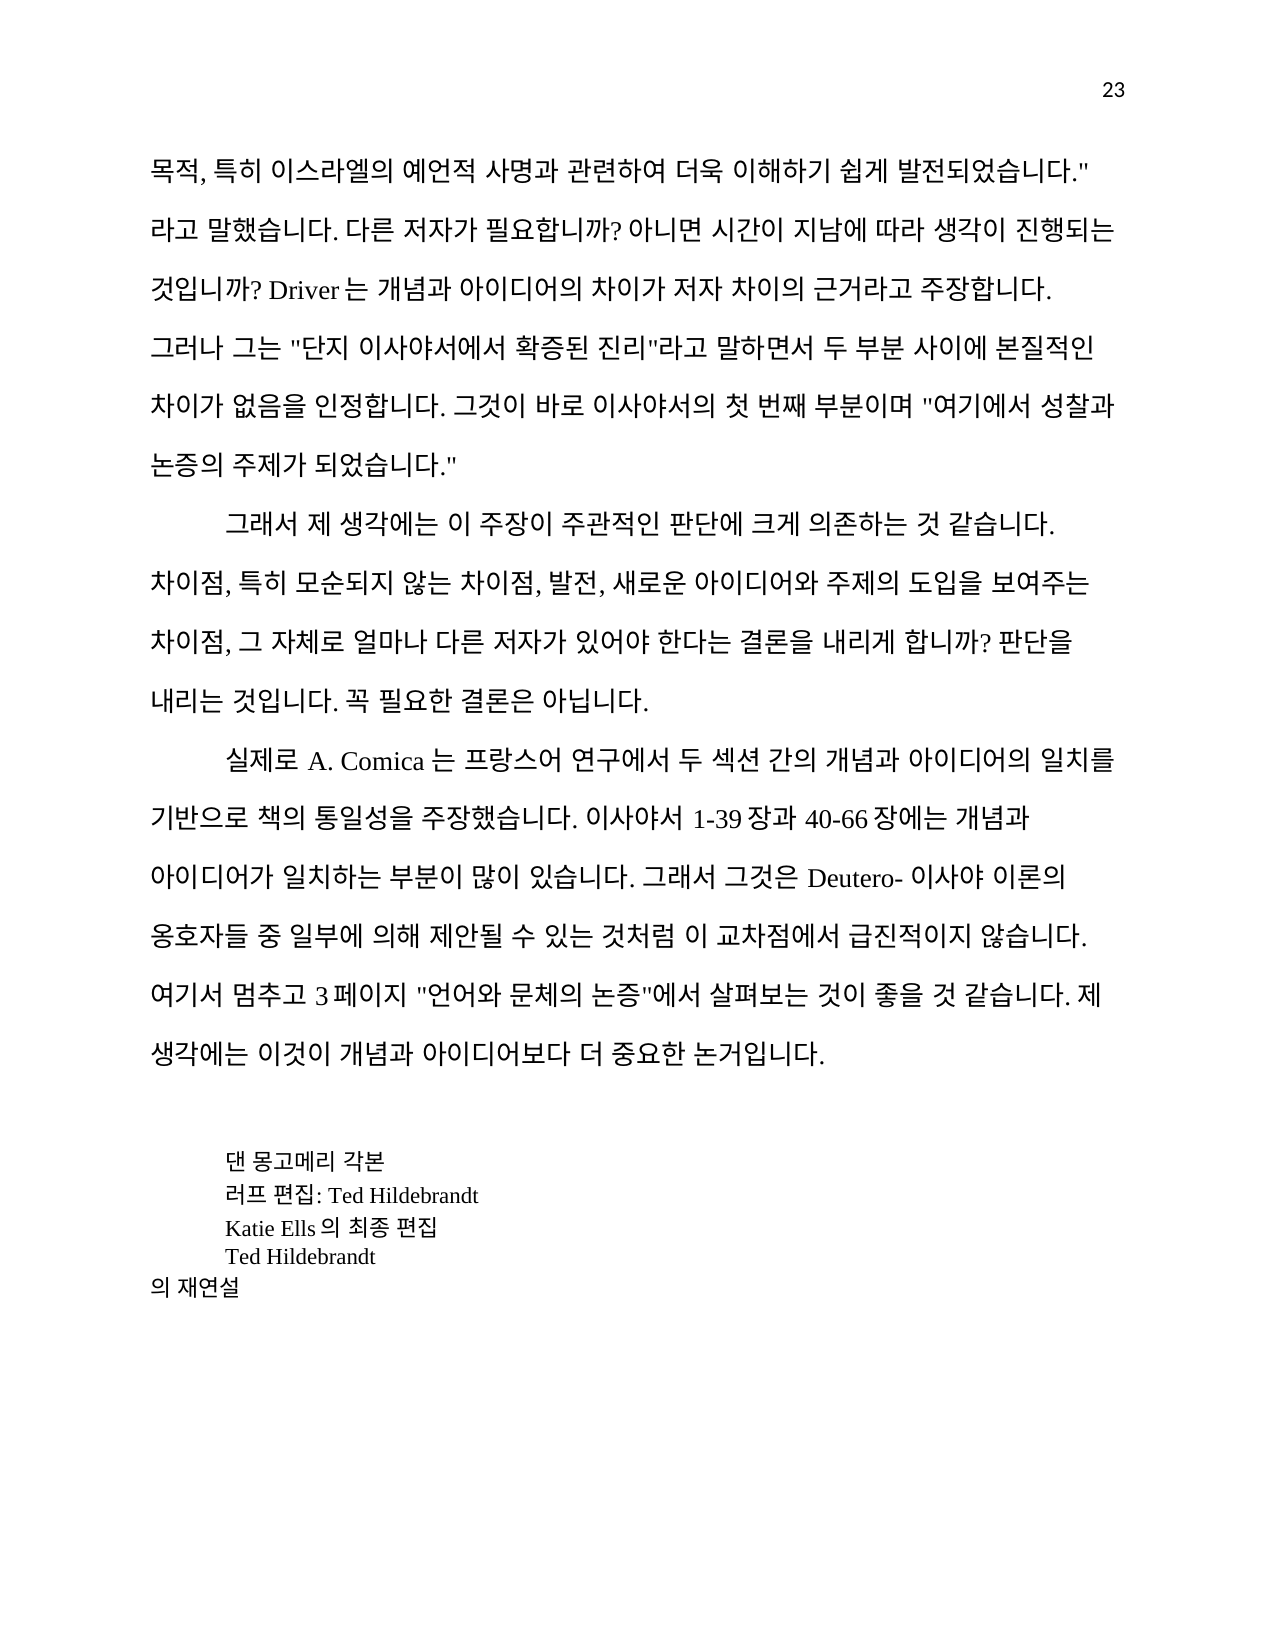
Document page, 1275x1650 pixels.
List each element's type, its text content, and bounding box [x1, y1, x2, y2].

text 댄 몽고메리 각본 러프 편집: Ted Hildebrandt Katie Ells의 최종 편집 Ted Hildebrandt 의 재연설 [150, 1112, 1125, 1303]
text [150, 150, 1125, 1072]
